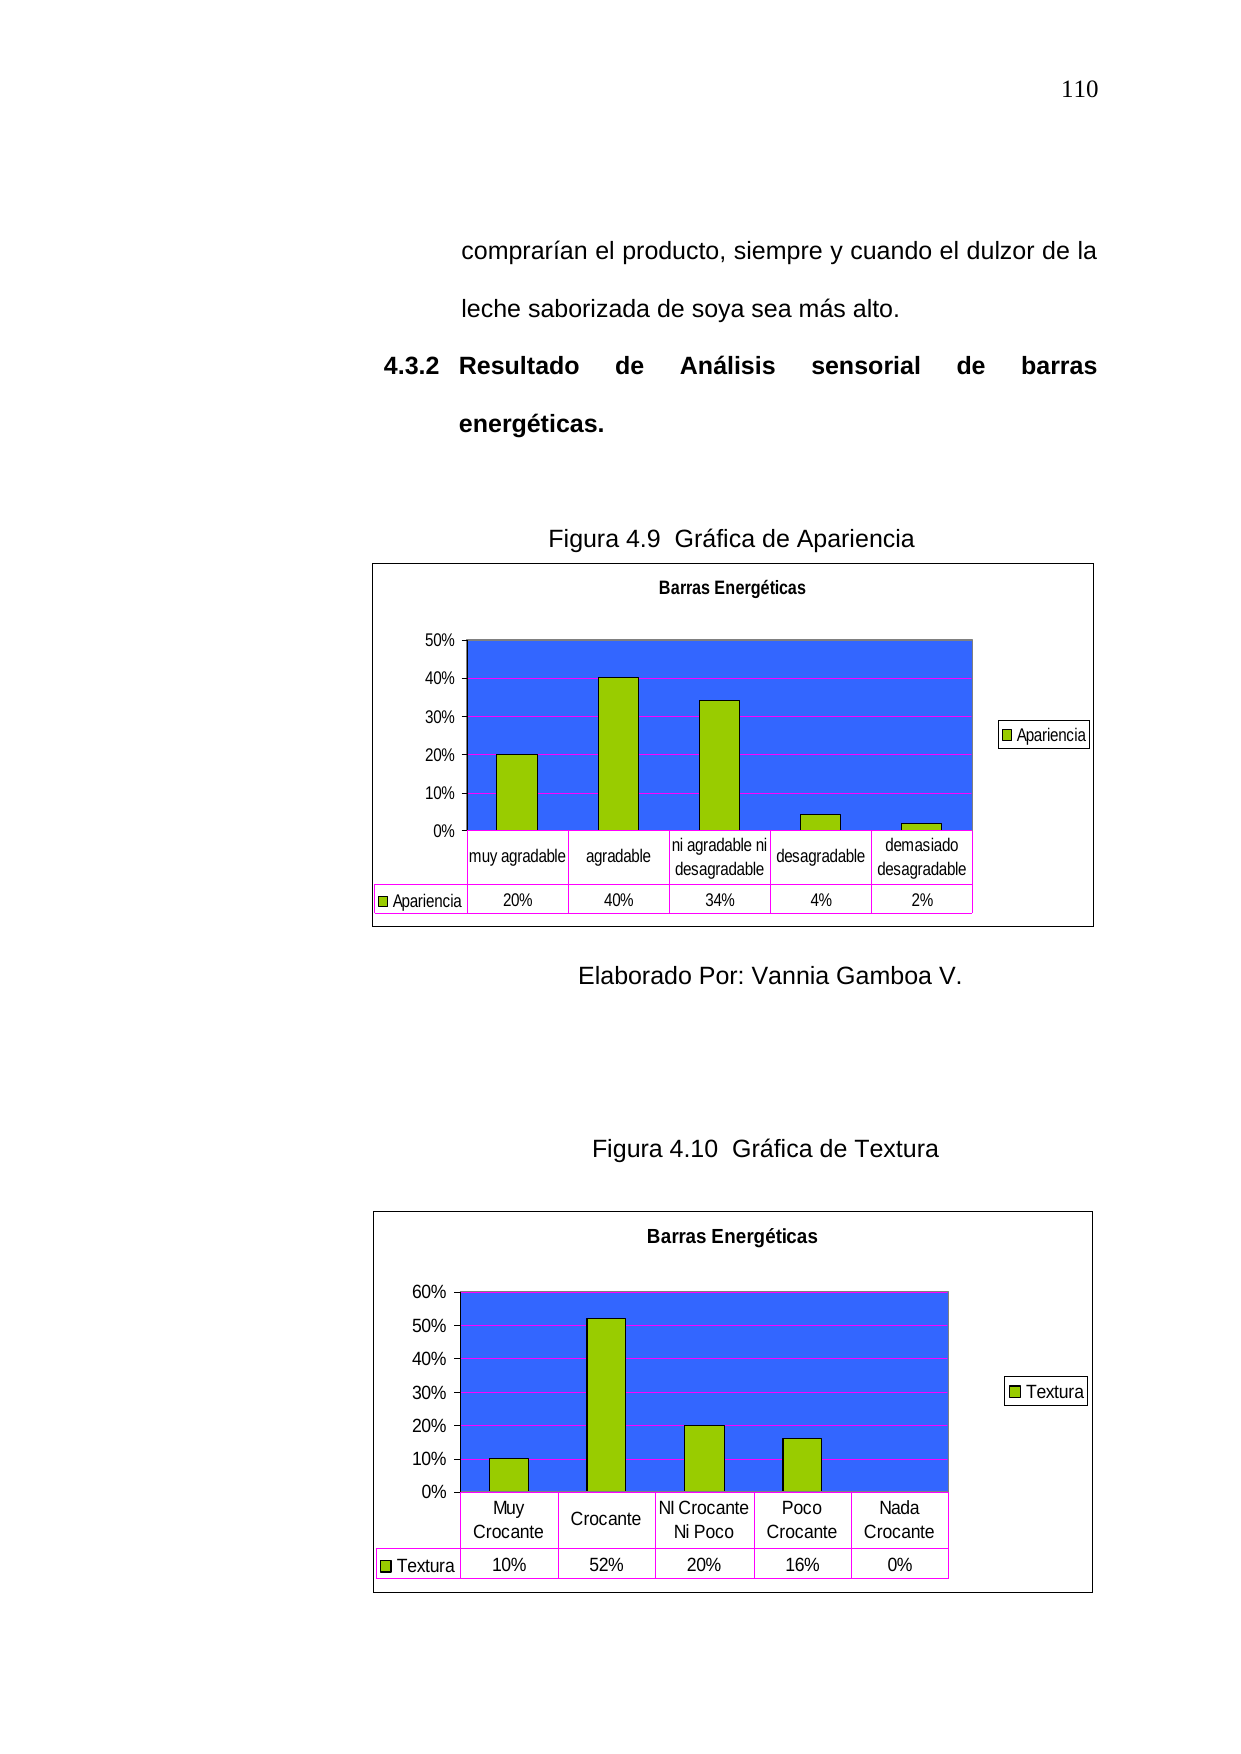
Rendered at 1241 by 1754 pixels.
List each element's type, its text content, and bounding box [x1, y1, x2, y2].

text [461, 236, 1098, 322]
text Figura 4.9 Gráfica de Apariencia [236, 524, 1098, 552]
text Figura 4.10 Gráfica de Textura [425, 1134, 1098, 1162]
list Resultado de Análisis sensorial de barras energéticas. [384, 351, 1098, 437]
text Elaborado Por: Vannia Gamboa V. [425, 552, 1098, 990]
